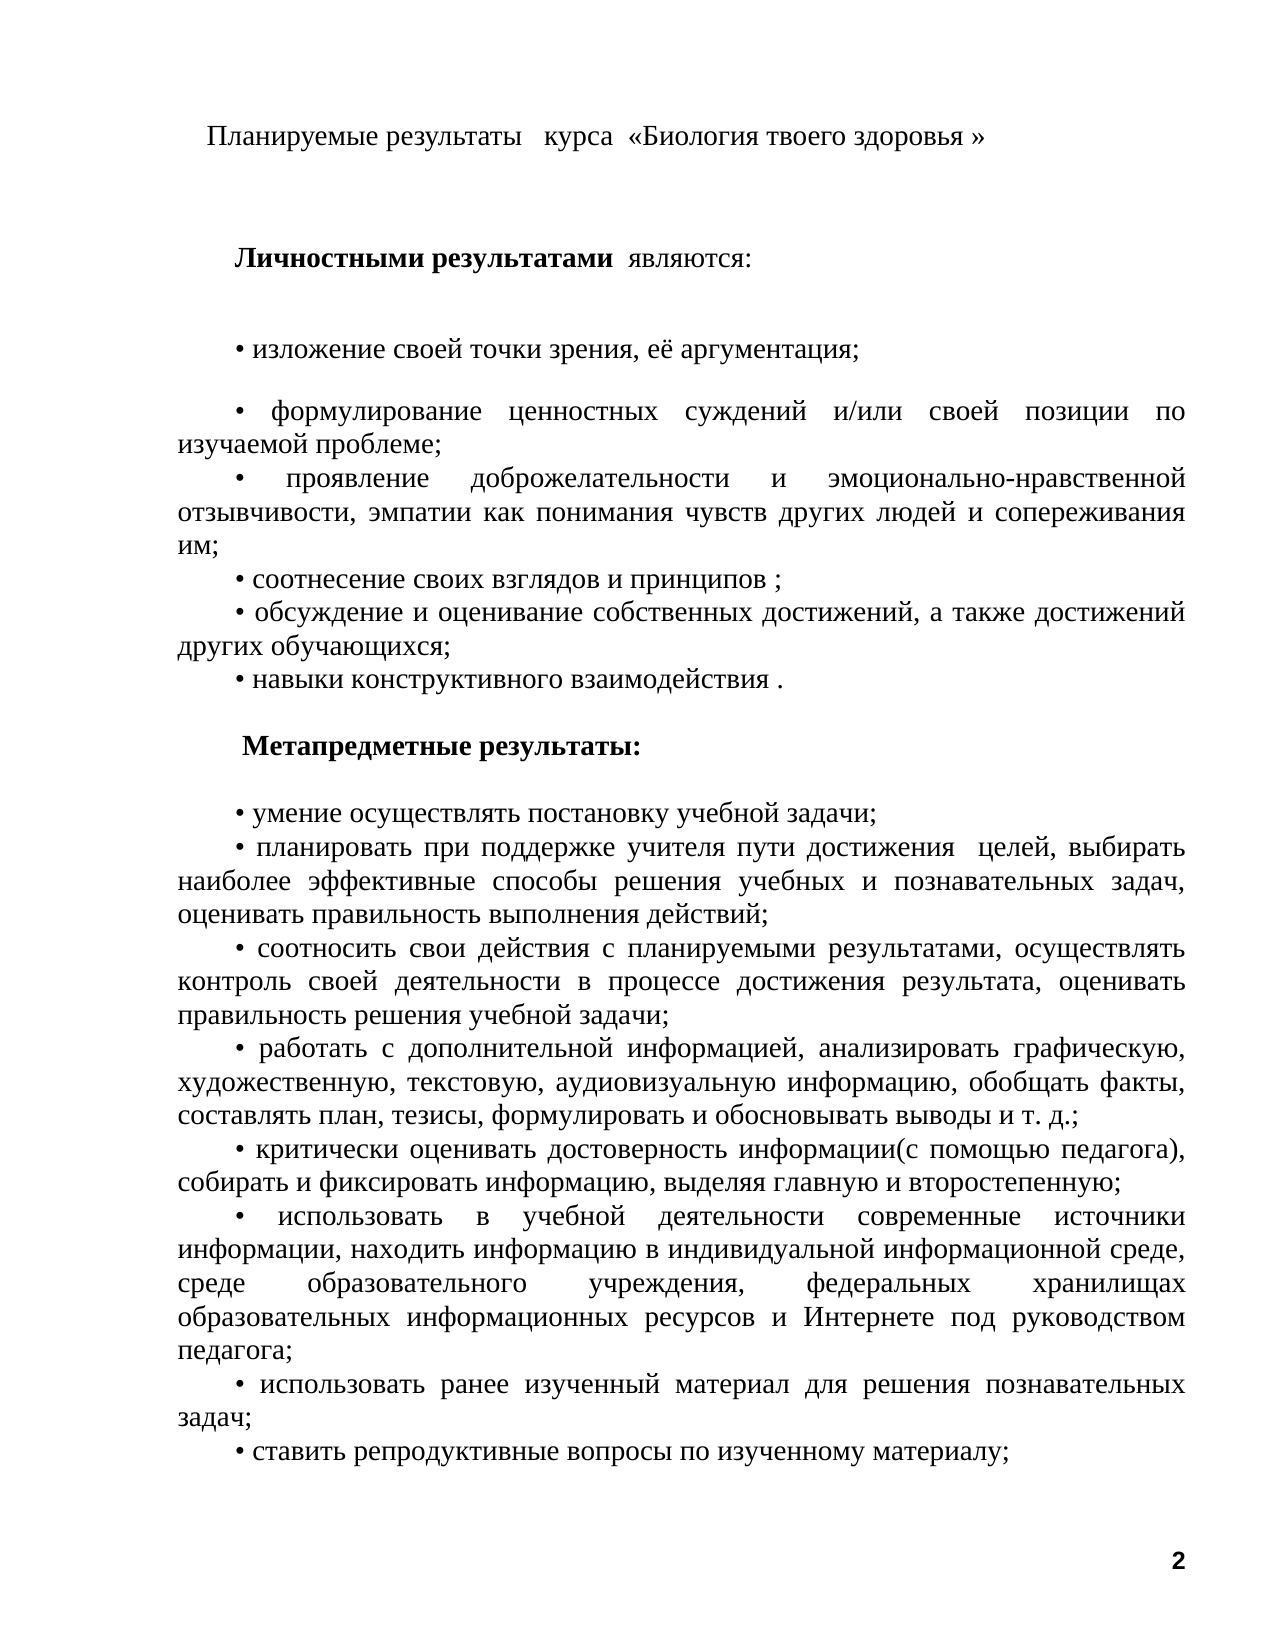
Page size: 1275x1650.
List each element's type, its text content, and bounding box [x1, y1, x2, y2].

text • умение осуществлять постановку учебной задачи; [177, 796, 1186, 829]
text • ставить репродуктивные вопросы по изученному материалу; [177, 1433, 1186, 1466]
text • обсуждение и оценивание собственных достижений, а также достижений других обучающихся; [177, 594, 1186, 661]
text • критически оценивать достоверность информации(с помощью педагога), собирать и фиксировать информацию, выделяя главную и второстепенную; [177, 1131, 1186, 1198]
text • использовать ранее изученный материал для решения познавательных задач; [177, 1366, 1186, 1433]
text • соотносить свои действия с планируемыми результатами, осуществлять контроль своей деятельности в процессе достижения результата, оценивать правильность решения учебной задачи; [177, 930, 1186, 1030]
text • изложение своей точки зрения, её аргументация; [177, 331, 1186, 364]
text Метапредметные результаты: [177, 728, 1186, 762]
text • навыки конструктивного взаимодействия . [177, 661, 1186, 695]
text • работать с дополнительной информацией, анализировать графическую, художественную, текстовую, аудиовизуальную информацию, обобщать факты, составлять план, тезисы, формулировать и обосновывать выводы и т. д.; [177, 1030, 1186, 1131]
text Личностными результатами являются: [177, 240, 1186, 273]
text Планируемые результаты курса «Биология твоего здоровья » [177, 118, 1186, 152]
text • проявление доброжелательности и эмоционально-нравственной отзывчивости, эмпатии как понимания чувств других людей и сопереживания им; [177, 460, 1186, 561]
text • соотнесение своих взглядов и принципов ; [177, 561, 1186, 594]
text • формулирование ценностных суждений и/или своей позиции по изучаемой проблеме; [177, 393, 1186, 460]
text • планировать при поддержке учителя пути достижения целей, выбирать наиболее эффективные способы решения учебных и познавательных задач, оценивать правильность выполнения действий; [177, 829, 1186, 930]
text • использовать в учебной деятельности современные источники информации, находить информацию в индивидуальной информационной среде, среде образовательного учреждения, федеральных хранилищах образовательных информационных ресурсов и Интернете под руководством педагога; [177, 1198, 1186, 1366]
